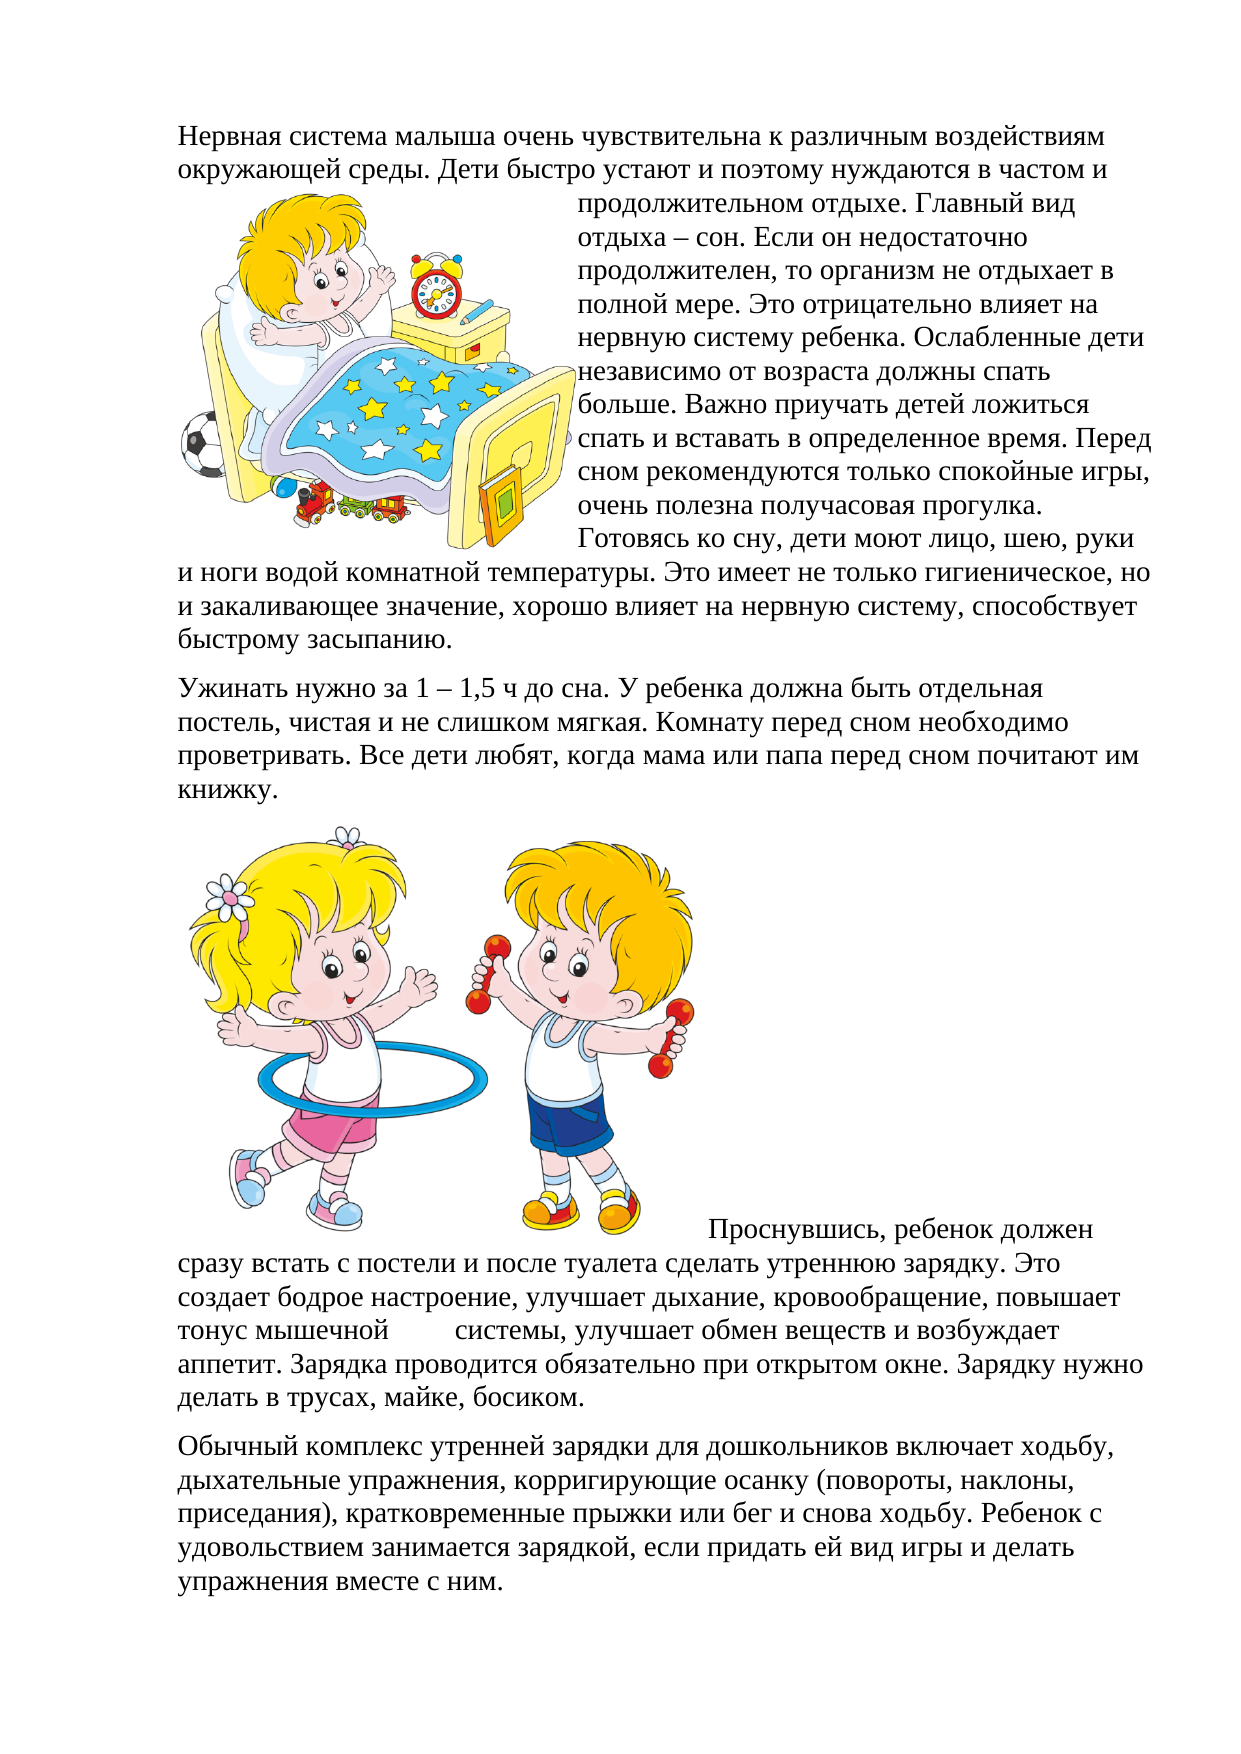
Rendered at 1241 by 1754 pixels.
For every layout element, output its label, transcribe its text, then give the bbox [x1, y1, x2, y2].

picture [177, 820, 701, 1239]
picture [177, 185, 578, 553]
text Ужинать нужно за 1 – 1,5 ч до сна. У ребенка должна быть отдельная постель, чистая и не слишком мягкая. Комнату перед сном необходимо проветривать. Все дети любят, когда мама или папа перед сном почитают им книжку. [177, 670, 1152, 804]
text Обычный комплекс утренней зарядки для дошкольников включает ходьбу, дыхательные упражнения, корригирующие осанку (повороты, наклоны, приседания), кратковременные прыжки или бег и снова ходьбу. Ребенок с удовольствием занимается зарядкой, если придать ей вид игры и делать упражнения вместе с ним. [177, 1428, 1152, 1596]
